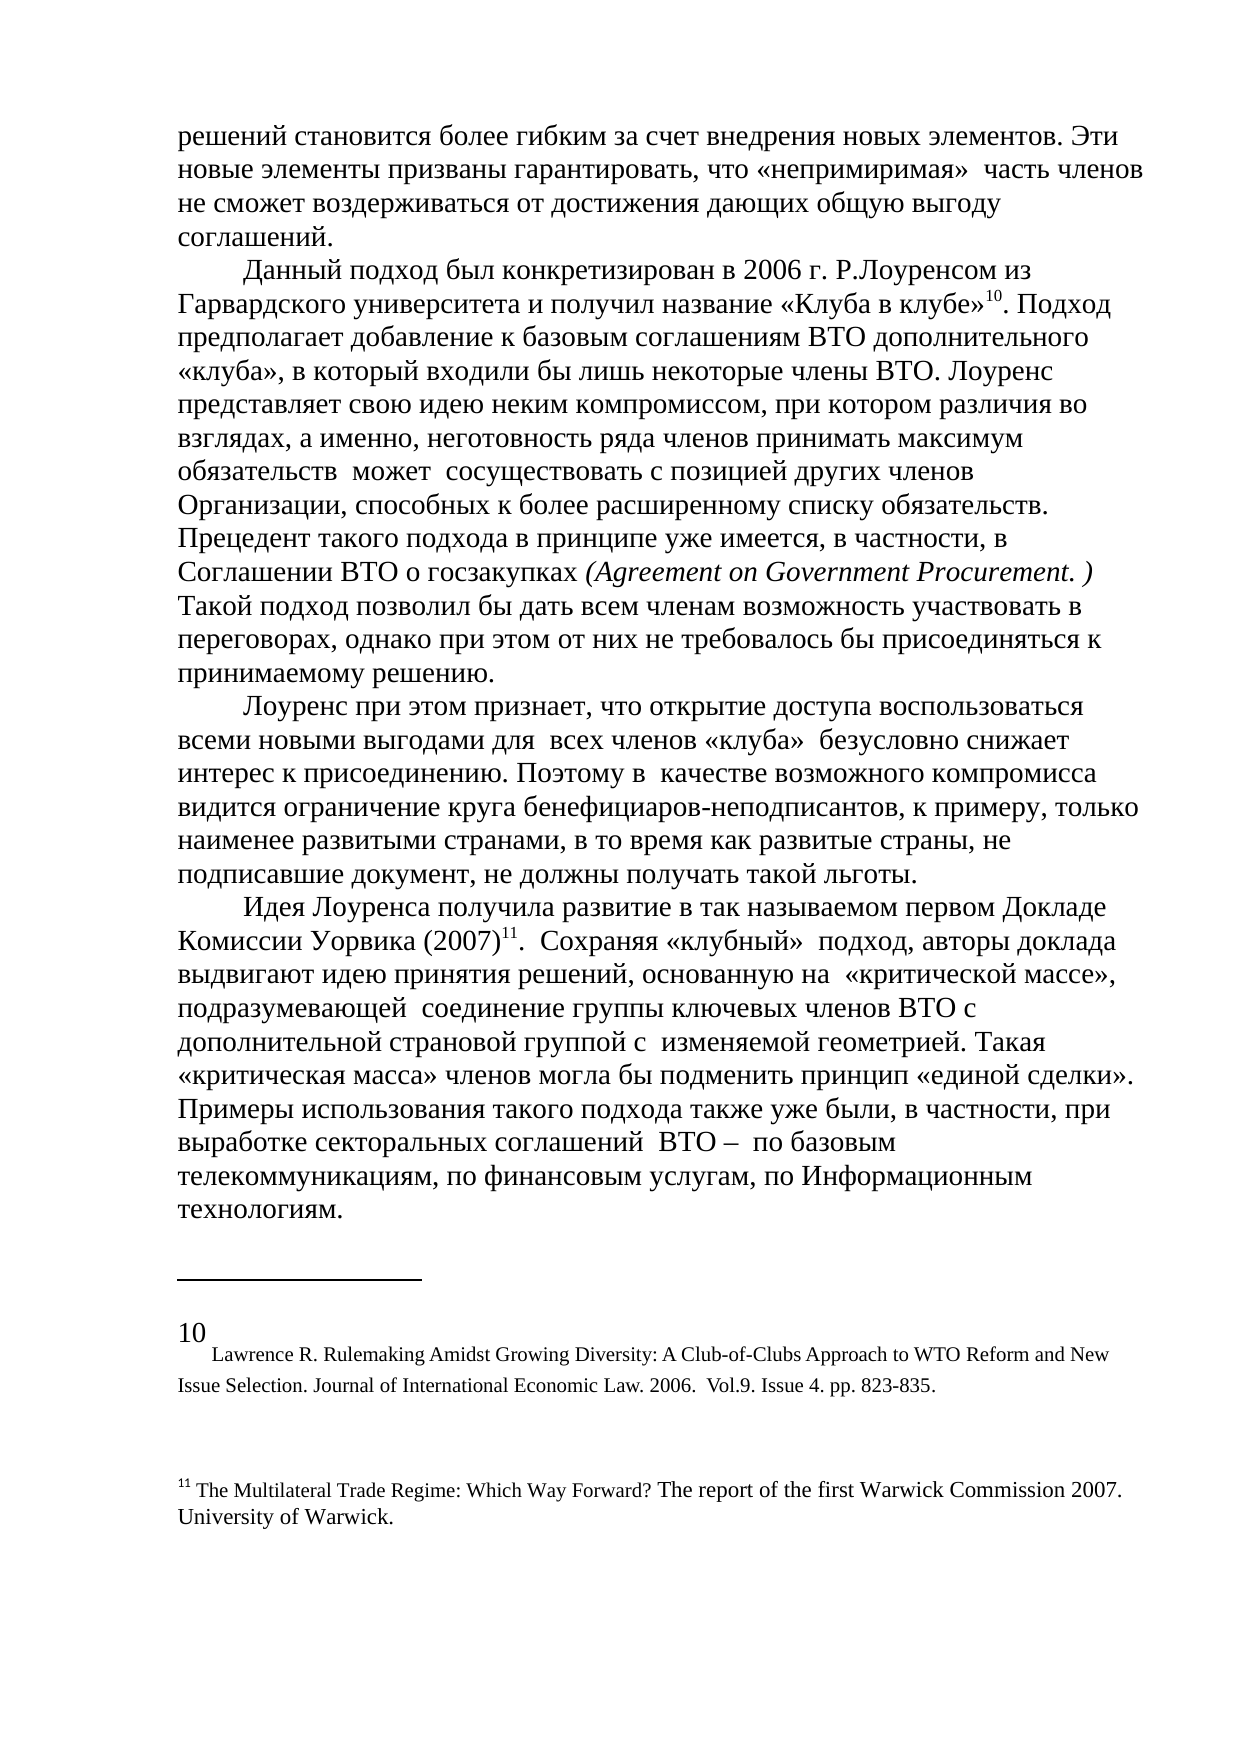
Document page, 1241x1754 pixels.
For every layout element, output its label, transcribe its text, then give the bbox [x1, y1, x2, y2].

text Идея Лоуренса получила развитие в так называемом первом Докладе Комиссии Уорвика (2007). Сохраняя «клубный» подход, авторы доклада выдвигают идею принятия решений, основанную на «критической массе», подразумевающей соединение группы ключевых членов ВТО с дополнительной страновой группой с изменяемой геометрией. Такая «критическая масса» членов могла бы подменить принцип «единой сделки». Примеры использования такого подхода также уже были, в частности, при выработке секторальных соглашений ВТО – по базовым телекоммуникациям, по финансовым услугам, по Информационным технологиям. [177, 889, 1152, 1225]
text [177, 118, 1152, 252]
text Лоуренс при этом признает, что открытие доступа воспользоваться всеми новыми выгодами для всех членов «клуба» безусловно снижает интерес к присоединению. Поэтому в качестве возможного компромисса видится ограничение круга бенефициаров-неподписантов, к примеру, только наименее развитыми странами, в то время как развитые страны, не подписавшие документ, не должны получать такой льготы. [177, 688, 1152, 889]
text Данный подход был конкретизирован в 2006 г. Р.Лоуренсом из Гарвардского университета и получил название «Клуба в клубе». Подход предполагает добавление к базовым соглашениям ВТО дополнительного «клуба», в который входили бы лишь некоторые члены ВТО. Лоуренс представляет свою идею неким компромиссом, при котором различия во взглядах, а именно, неготовность ряда членов принимать максимум обязательств может сосуществовать с позицией других членов Организации, способных к более расширенному списку обязательств. Прецедент такого подхода в принципе уже имеется, в частности, в Соглашении ВТО о госзакупках (Agreement on Government Procurement. ) Такой подход позволил бы дать всем членам возможность участвовать в переговорах, однако при этом от них не требовалось бы присоединяться к принимаемому решению. [177, 252, 1152, 688]
